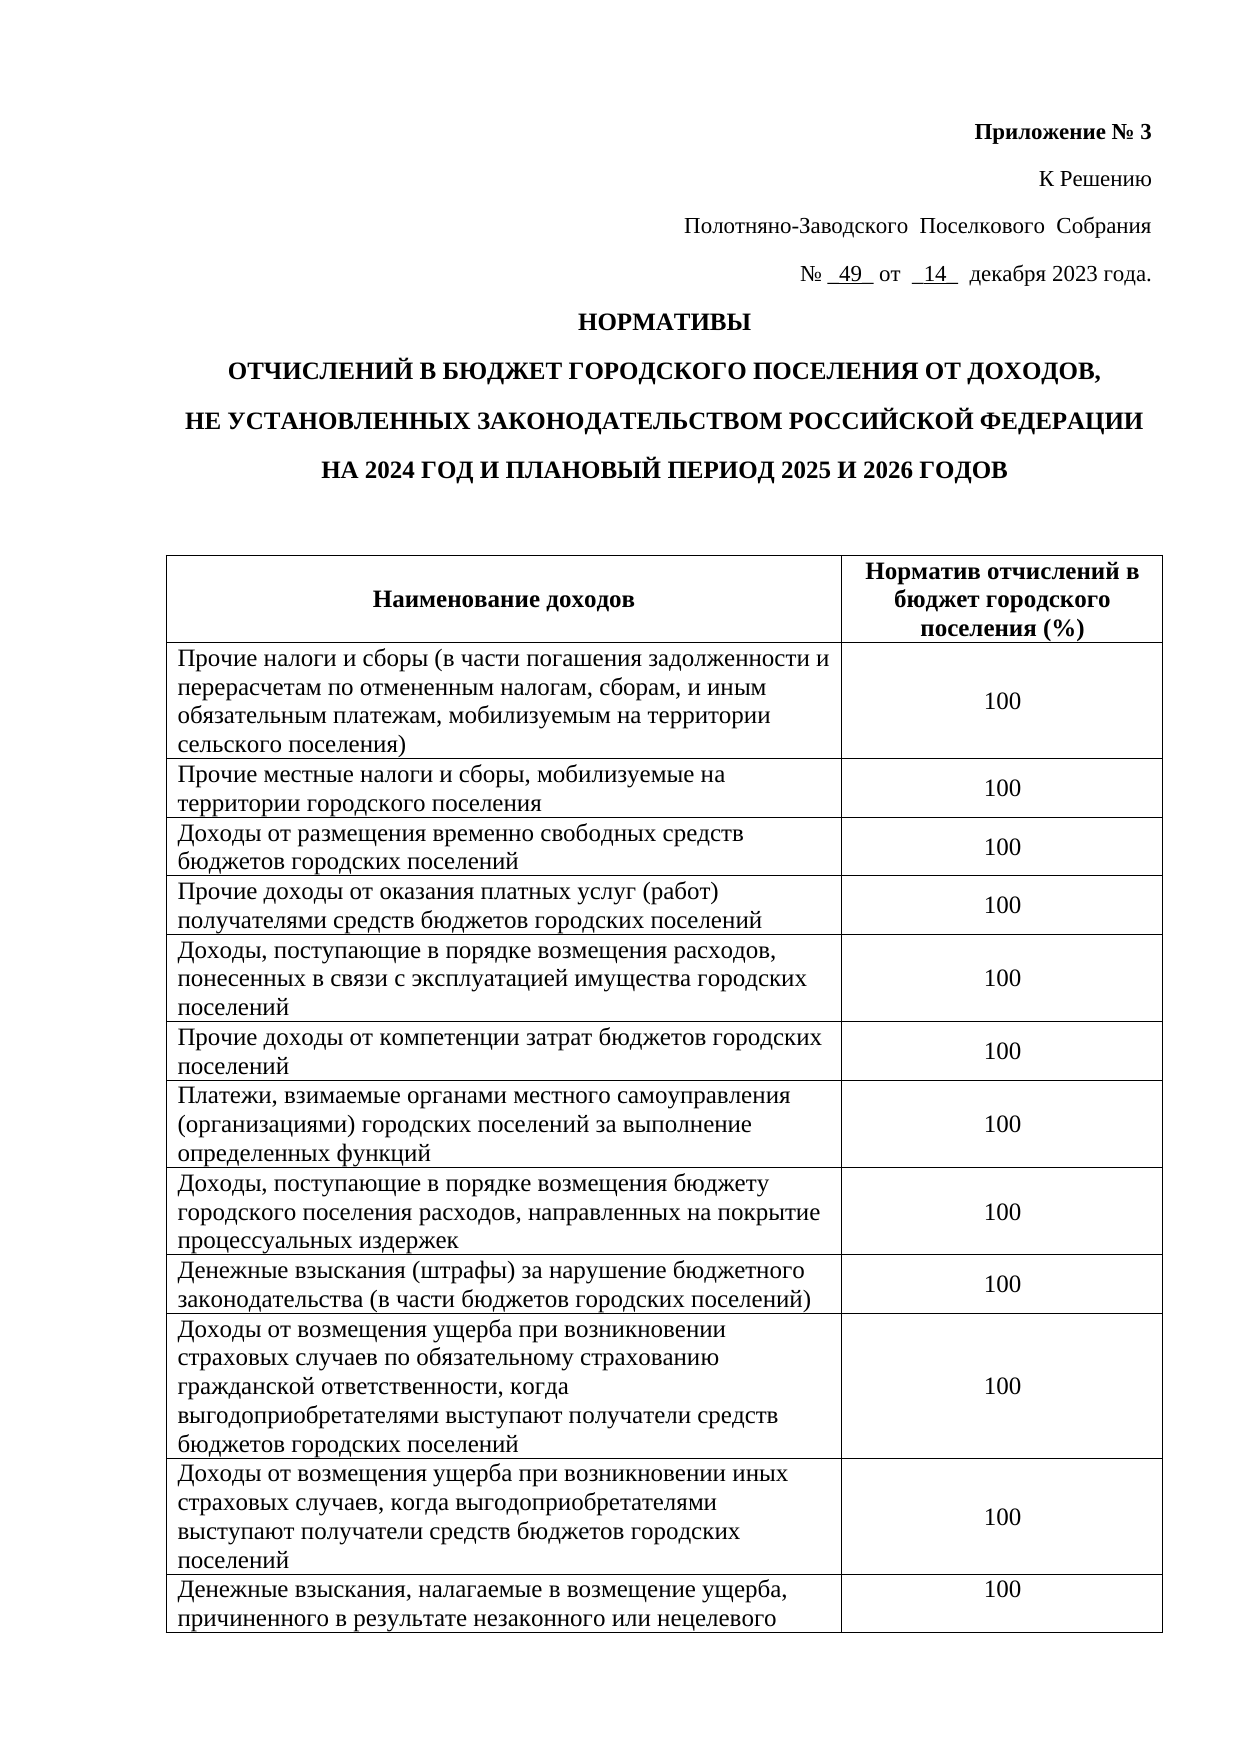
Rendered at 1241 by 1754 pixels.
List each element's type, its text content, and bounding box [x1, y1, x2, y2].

table_cell 100 [842, 1255, 1162, 1313]
table_cell 100 [842, 643, 1162, 758]
table_cell 100 [842, 818, 1162, 875]
table_cell 100 [842, 1575, 1162, 1632]
table_cell Прочие доходы от компетенции затрат бюджетов городских поселений [167, 1022, 841, 1079]
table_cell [167, 1575, 841, 1632]
text ОТЧИСЛЕНИЙ В БЮДЖЕТ ГОРОДСКОГО ПОСЕЛЕНИЯ ОТ ДОХОДОВ, [177, 356, 1152, 385]
text НЕ УСТАНОВЛЕННЫХ ЗАКОНОДАТЕЛЬСТВОМ РОССИЙСКОЙ ФЕДЕРАЦИИ [177, 406, 1152, 435]
text НОРМАТИВЫ [177, 307, 1152, 336]
table_cell 100 [842, 1314, 1162, 1457]
table_cell Платежи, взимаемые органами местного самоуправления (организациями) городских поселений за выполнение определенных функций [167, 1081, 841, 1167]
table_cell 100 [842, 759, 1162, 817]
table_header Наименование доходов [167, 556, 841, 642]
table_cell 100 [842, 1459, 1162, 1573]
table_cell Доходы, поступающие в порядке возмещения бюджету городского поселения расходов, направленных на покрытие процессуальных издержек [167, 1168, 841, 1254]
table_cell Доходы от возмещения ущерба при возникновении страховых случаев по обязательному страхованию гражданской ответственности, когда выгодоприобретателями выступают получатели средств бюджетов городских поселений [167, 1314, 841, 1457]
table_cell Доходы, поступающие в порядке возмещения расходов, понесенных в связи с эксплуатацией имущества городских поселений [167, 935, 841, 1021]
table_cell 100 [842, 935, 1162, 1021]
table_cell 100 [842, 876, 1162, 934]
table_cell Прочие доходы от оказания платных услуг (работ) получателями средств бюджетов городских поселений [167, 876, 841, 934]
text НА 2024 ГОД И ПЛАНОВЫЙ ПЕРИОД 2025 И 2026 ГОДОВ [177, 456, 1152, 484]
table_cell Прочие налоги и сборы (в части погашения задолженности и перерасчетам по отмененным налогам, сборам, и иным обязательным платежам, мобилизуемым на территории сельского поселения) [167, 643, 841, 758]
table_cell Денежные взыскания (штрафы) за нарушение бюджетного законодательства (в части бюджетов городских поселений) [167, 1255, 841, 1313]
table_cell 100 [842, 1081, 1162, 1167]
table_header Норматив отчислений в бюджет городского поселения (%) [842, 556, 1162, 642]
table_cell Доходы от размещения временно свободных средств бюджетов городских поселений [167, 818, 841, 875]
text № _49_ от _14_ декабря 2023 года. [177, 260, 1152, 286]
table_cell Доходы от возмещения ущерба при возникновении иных страховых случаев, когда выгодоприобретателями выступают получатели средств бюджетов городских поселений [167, 1459, 841, 1573]
table_cell 100 [842, 1022, 1162, 1079]
text Полотняно-Заводского Поселкового Собрания [177, 212, 1152, 239]
table_cell 100 [842, 1168, 1162, 1254]
table_cell Прочие местные налоги и сборы, мобилизуемые на территории городского поселения [167, 759, 841, 817]
text Приложение № 3 [177, 118, 1152, 144]
text К Решению [177, 165, 1152, 192]
